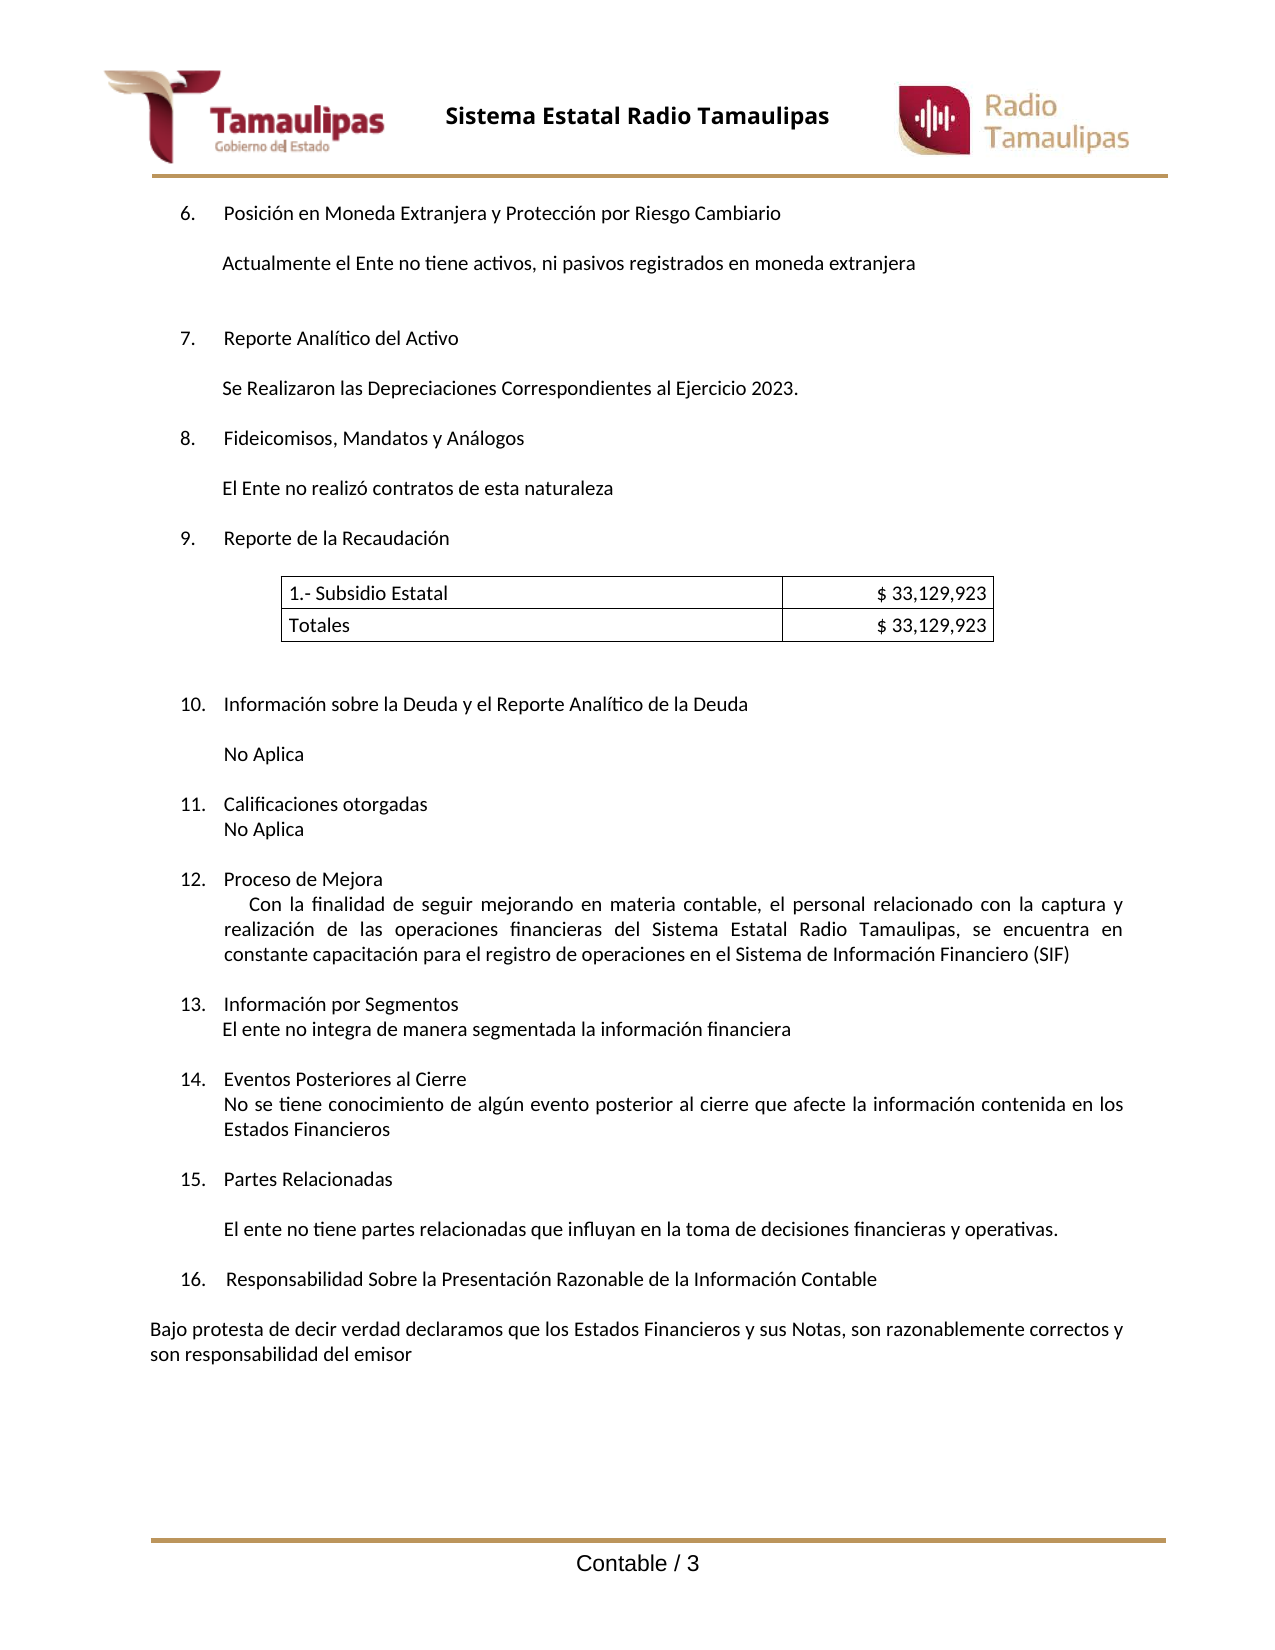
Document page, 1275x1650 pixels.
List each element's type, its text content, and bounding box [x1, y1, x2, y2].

list Eventos Posteriores al Cierre [180, 1067, 1125, 1092]
list Calificaciones otorgadas [180, 792, 1125, 817]
text No Aplica [224, 817, 1125, 842]
list Fideicomisos, Mandatos y Análogos [180, 426, 1125, 451]
text El ente no integra de manera segmentada la información financiera [150, 1017, 1125, 1042]
table_header $ 33,129,923 [783, 577, 993, 608]
list Proceso de Mejora [180, 867, 1125, 892]
list Reporte Analítico del Activo [180, 326, 1125, 351]
list Información por Segmentos [180, 992, 1125, 1017]
picture [885, 75, 1141, 164]
text No Aplica [224, 742, 1125, 767]
list Reporte de la Recaudación [180, 526, 1125, 551]
list Información sobre la Deuda y el Reporte Analítico de la Deuda [180, 692, 1125, 717]
table_cell $ 33,129,923 [783, 609, 993, 641]
text No se tiene conocimiento de algún evento posterior al cierre que afecte la información contenida en los Estados Financieros [224, 1092, 1125, 1142]
text Actualmente el Ente no tiene activos, ni pasivos registrados en moneda extranjera [150, 251, 1125, 276]
table_header 1.- Subsidio Estatal [282, 577, 782, 608]
text Bajo protesta de decir verdad declaramos que los Estados Financieros y sus Notas, son razonablemente correctos y son responsabilidad del emisor [150, 1317, 1125, 1367]
text El Ente no realizó contratos de esta naturaleza [150, 476, 1125, 501]
list Posición en Moneda Extranjera y Protección por Riesgo Cambiario [180, 201, 1125, 226]
text Se Realizaron las Depreciaciones Correspondientes al Ejercicio 2023. [150, 376, 1125, 401]
text El ente no tiene partes relacionadas que influyan en la toma de decisiones financieras y operativas. [224, 1217, 1125, 1242]
table_cell Totales [282, 609, 782, 641]
text 16. Responsabilidad Sobre la Presentación Razonable de la Información Contable [150, 1267, 1125, 1292]
list Partes Relacionadas [180, 1167, 1125, 1192]
text Con la finalidad de seguir mejorando en materia contable, el personal relacionado con la captura y realización de las operaciones financieras del Sistema Estatal Radio Tamaulipas, se encuentra en constante capacitación para el registro de operaciones en el Sistema de Información Financiero (SIF) [180, 892, 1125, 967]
picture [101, 57, 397, 176]
